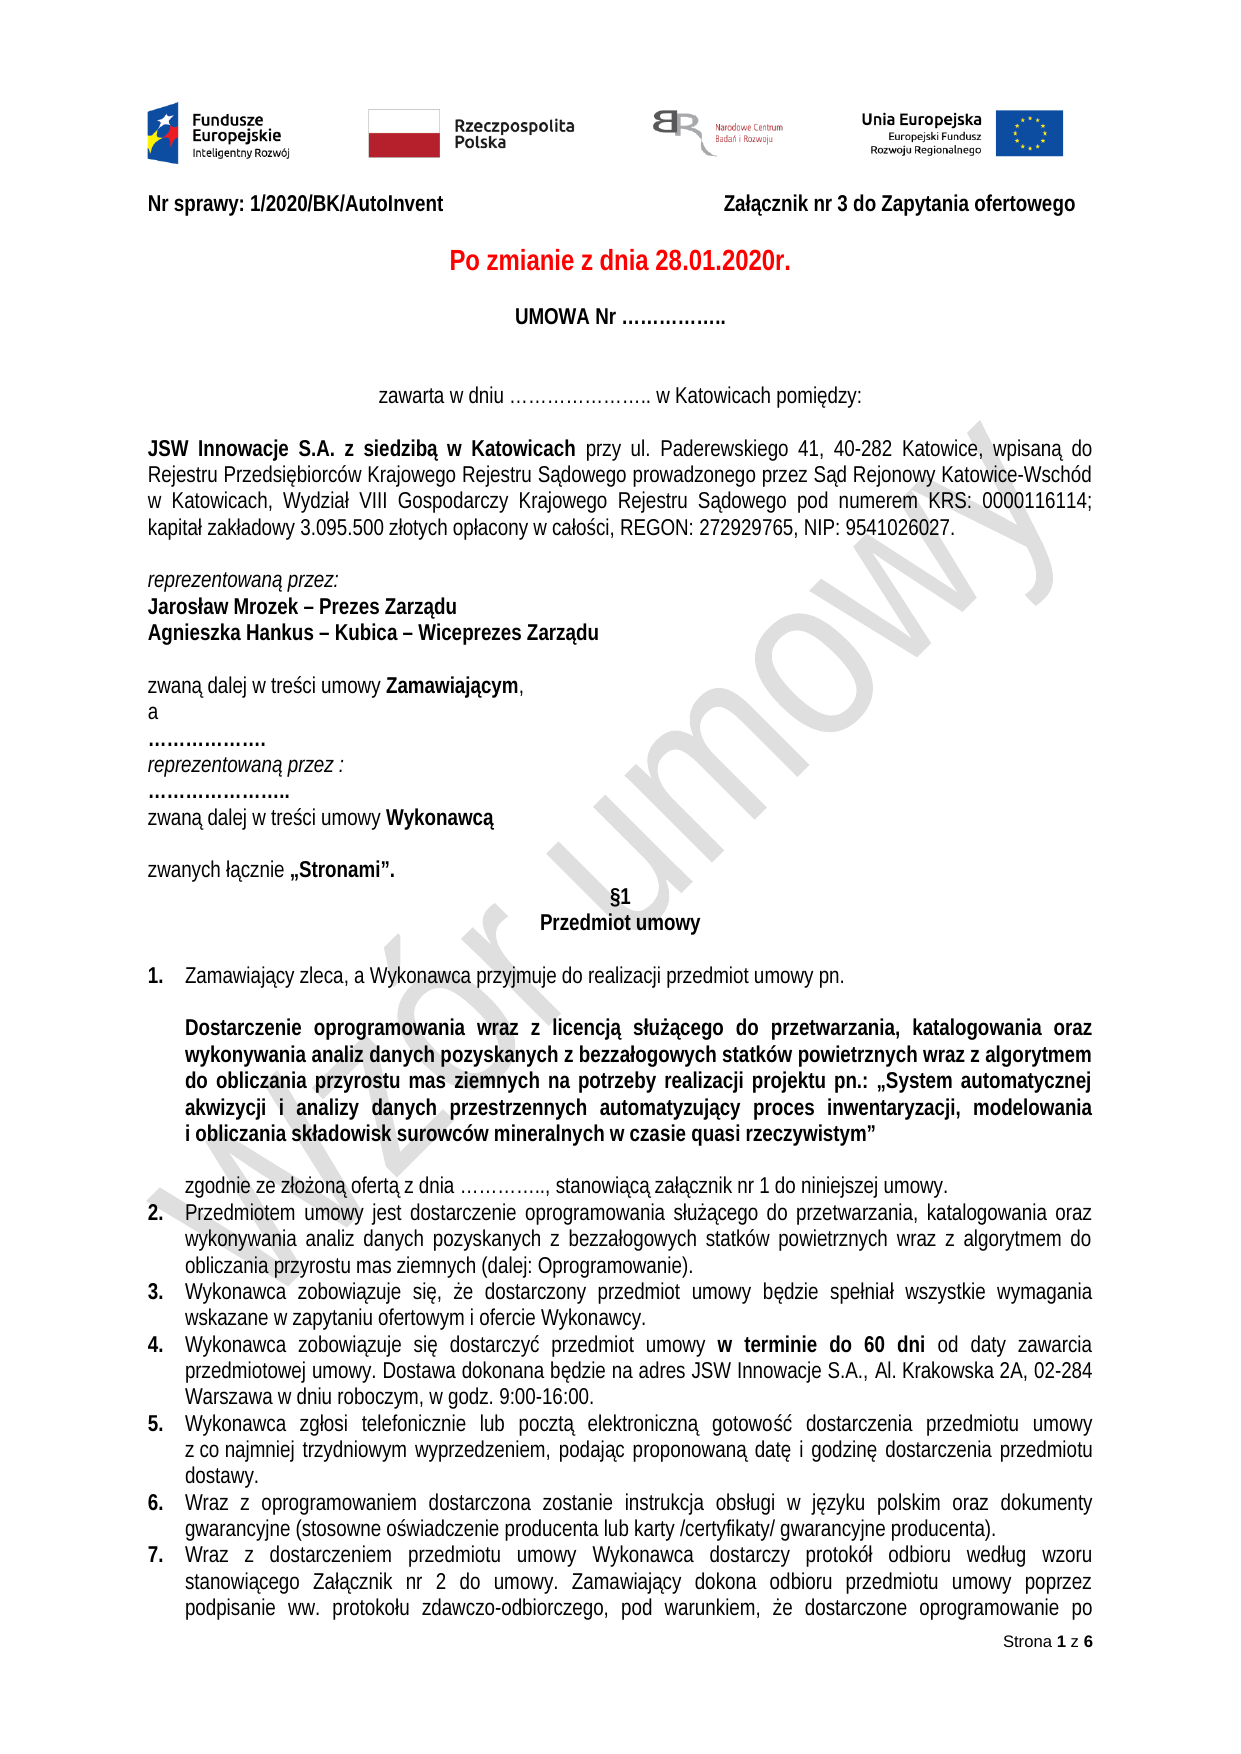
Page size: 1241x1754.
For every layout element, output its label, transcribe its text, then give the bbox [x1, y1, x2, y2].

text Po zmianie z dnia 28.01.2020r. [148, 243, 1093, 276]
list Wraz z oprogramowaniem dostarczona zostanie instrukcja obsługi w języku polskim oraz dokumenty gwarancyjne (stosowne oświadczenie producenta lub karty /certyfikaty/ gwarancyjne producenta). [148, 1489, 1093, 1541]
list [148, 1541, 1093, 1621]
text UMOWA Nr …………….. [148, 303, 1093, 329]
text zwanych łącznie „Stronami”. [148, 856, 1093, 883]
text reprezentowaną przez: [148, 566, 1093, 593]
text Przedmiot umowy [148, 909, 1093, 935]
list Zamawiający zleca, a Wykonawca przyjmuje do realizacji przedmiot umowy pn. [148, 962, 1093, 988]
text Dostarczenie oprogramowania wraz z licencją służącego do przetwarzania, katalogowania oraz wykonywania analiz danych pozyskanych z bezzałogowych statków powietrznych wraz z algorytmem do obliczania przyrostu mas ziemnych na potrzeby realizacji projektu pn.: „System automatycznej akwizycji i analizy danych przestrzennych automatyzujący proces inwentaryzacji, modelowania i obliczania składowisk surowców mineralnych w czasie quasi rzeczywistym” [185, 1014, 1093, 1146]
text a [148, 698, 1093, 724]
text §1 [148, 883, 1093, 909]
list Przedmiotem umowy jest dostarczenie oprogramowania służącego do przetwarzania, katalogowania oraz wykonywania analiz danych pozyskanych z bezzałogowych statków powietrznych wraz z algorytmem do obliczania przyrostu mas ziemnych (dalej: Oprogramowanie). [148, 1199, 1093, 1278]
text reprezentowaną przez : [148, 751, 1093, 777]
text zawarta w dniu ………………….. w Katowicach pomiędzy: [148, 382, 1093, 408]
text zwaną dalej w treści umowy Zamawiającym, [148, 672, 1093, 698]
text Jarosław Mrozek – Prezes Zarządu [148, 593, 1093, 619]
list Wykonawca zobowiązuje się, że dostarczony przedmiot umowy będzie spełniał wszystkie wymagania wskazane w zapytaniu ofertowym i ofercie Wykonawcy. [148, 1278, 1093, 1331]
list Wykonawca zgłosi telefonicznie lub pocztą elektroniczną gotowość dostarczenia przedmiotu umowy z co najmniej trzydniowym wyprzedzeniem, podając proponowaną datę i godzinę dostarczenia przedmiotu dostawy. [148, 1410, 1093, 1489]
text JSW Innowacje S.A. z siedzibą w Katowicach przy ul. Paderewskiego 41, 40-282 Katowice, wpisaną do Rejestru Przedsiębiorców Krajowego Rejestru Sądowego prowadzonego przez Sąd Rejonowy Katowice-Wschód w Katowicach, Wydział VIII Gospodarczy Krajowego Rejestru Sądowego pod numerem KRS: 0000116114; kapitał zakładowy 3.095.500 złotych opłacony w całości, REGON: 272929765, NIP: 9541026027. [148, 434, 1093, 540]
text ………………….. [148, 777, 1093, 803]
text zwaną dalej w treści umowy Wykonawcą [148, 803, 1093, 830]
text Agnieszka Hankus – Kubica – Wiceprezes Zarządu [148, 619, 1093, 645]
text zgodnie ze złożoną ofertą z dnia ………….., stanowiącą załącznik nr 1 do niniejszej umowy. [185, 1172, 1093, 1199]
list Wykonawca zobowiązuje się dostarczyć przedmiot umowy w terminie do 60 dni od daty zawarcia przedmiotowej umowy. Dostawa dokonana będzie na adres JSW Innowacje S.A., Al. Krakowska 2A, 02-284 Warszawa w dniu roboczym, w godz. 9:00-16:00. [148, 1331, 1093, 1410]
text Nr sprawy: 1/2020/BK/AutoInvent Załącznik nr 3 do Zapytania ofertowego [148, 190, 1093, 217]
picture [147, 102, 1064, 164]
text ………………. [148, 724, 1093, 751]
